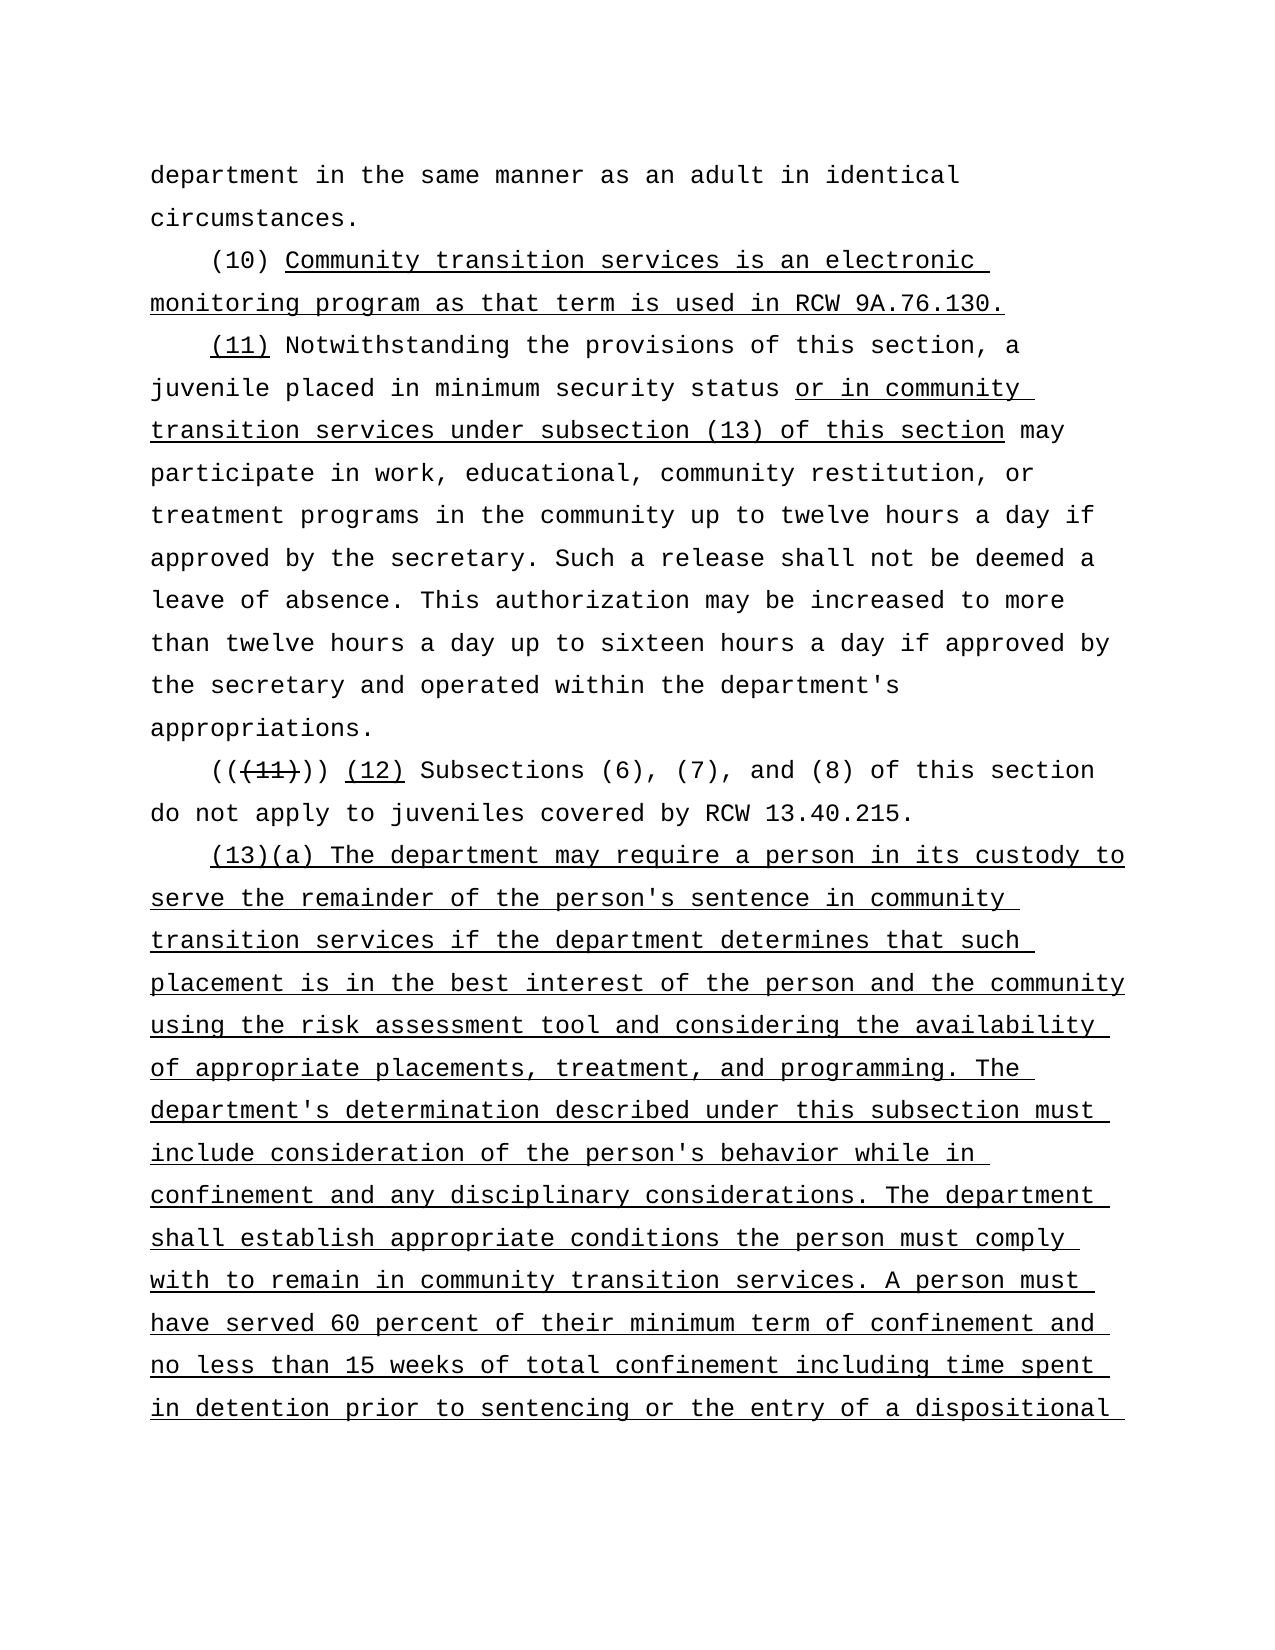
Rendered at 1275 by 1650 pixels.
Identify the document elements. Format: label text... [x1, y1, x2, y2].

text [150, 995, 1125, 1419]
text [150, 150, 1125, 235]
text (11) Notwithstanding the provisions of this section, a juvenile placed in minimum security status or in community transition services under subsection (13) of this section may participate in work, educational, community restitution, or treatment programs in the community up to twelve hours a day if approved by the secretary. Such a release shall not be deemed a leave of absence. This authorization may be increased to more than twelve hours a day up to sixteen hours a day if approved by the secretary and operated within the department's appropriations. [150, 320, 1125, 745]
text (10) Community transition services is an electronic monitoring program as that term is used in RCW 9A.76.130. [150, 235, 1125, 320]
text (((11))) (12) Subsections (6), (7), and (8) of this section do not apply to juveniles covered by RCW 13.40.215. [150, 745, 1125, 830]
